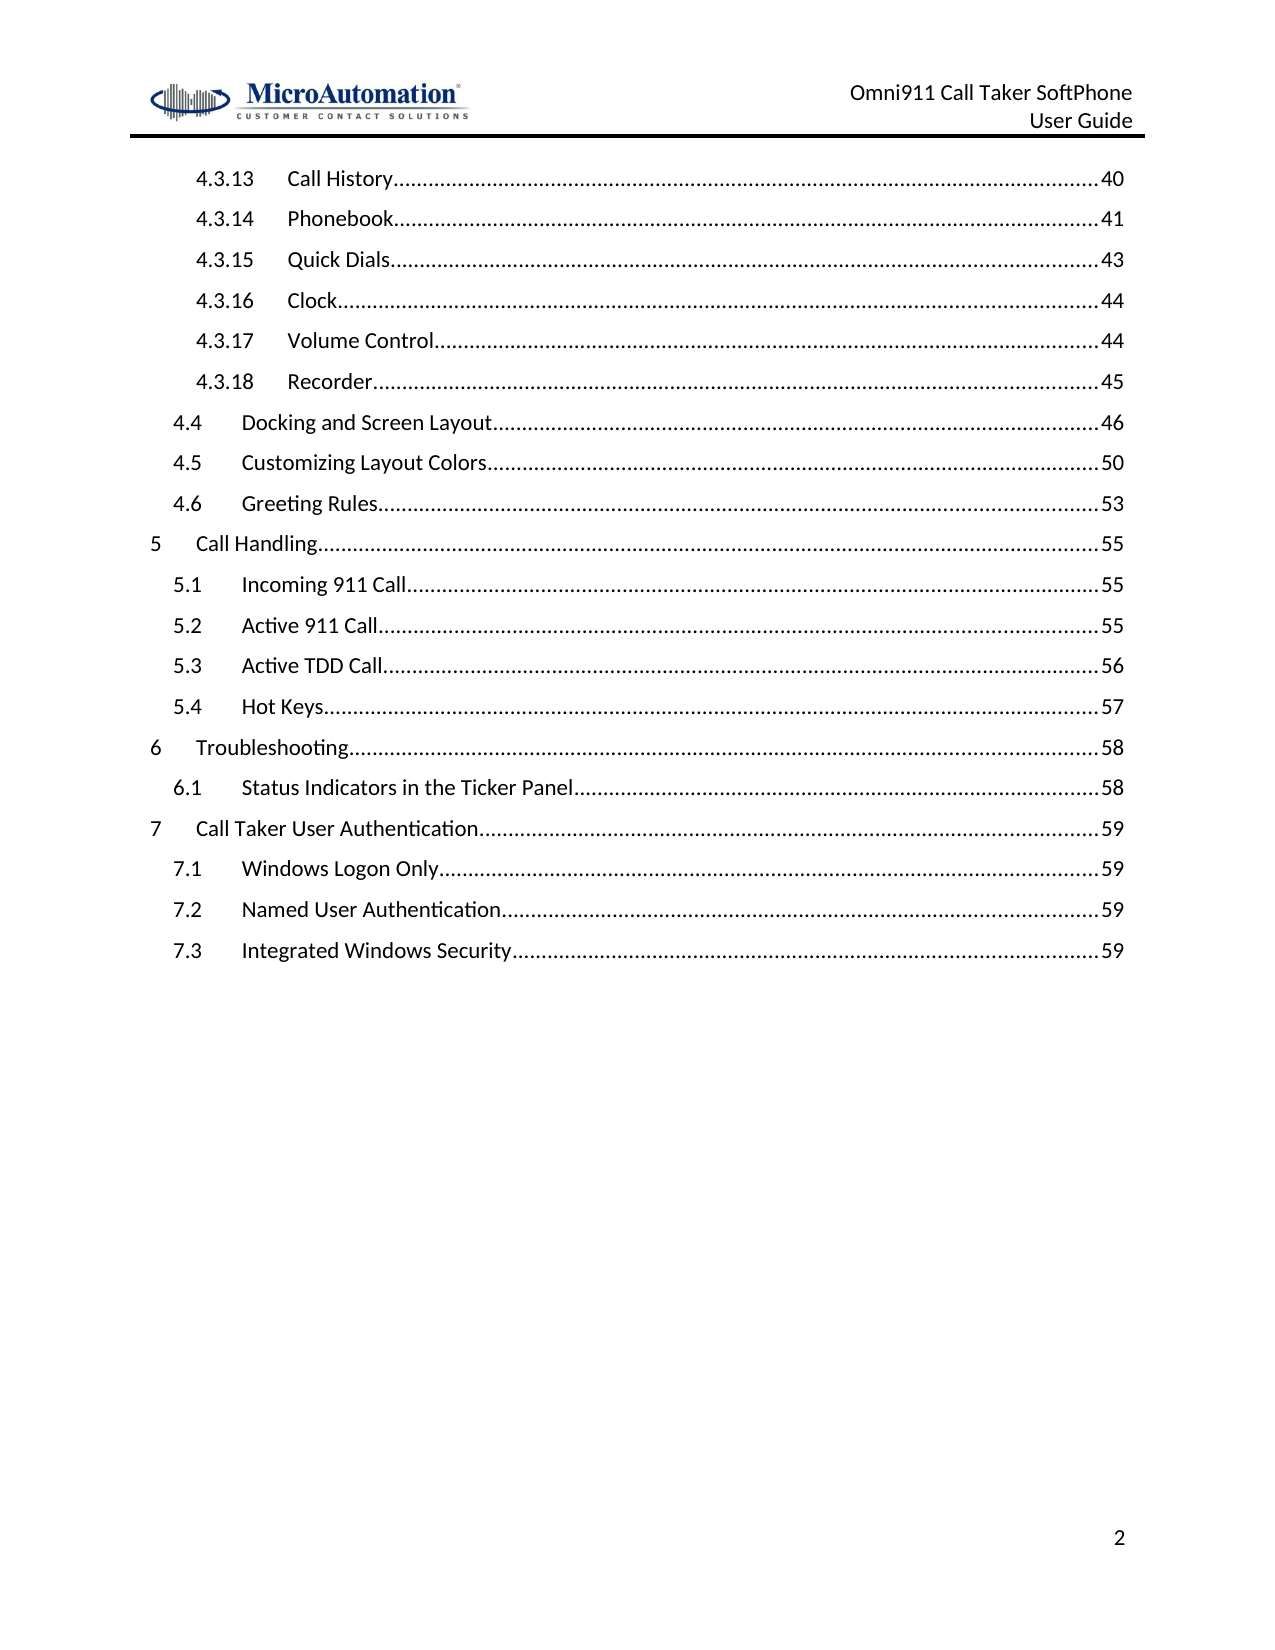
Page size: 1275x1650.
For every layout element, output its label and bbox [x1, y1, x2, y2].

picture [142, 75, 478, 128]
